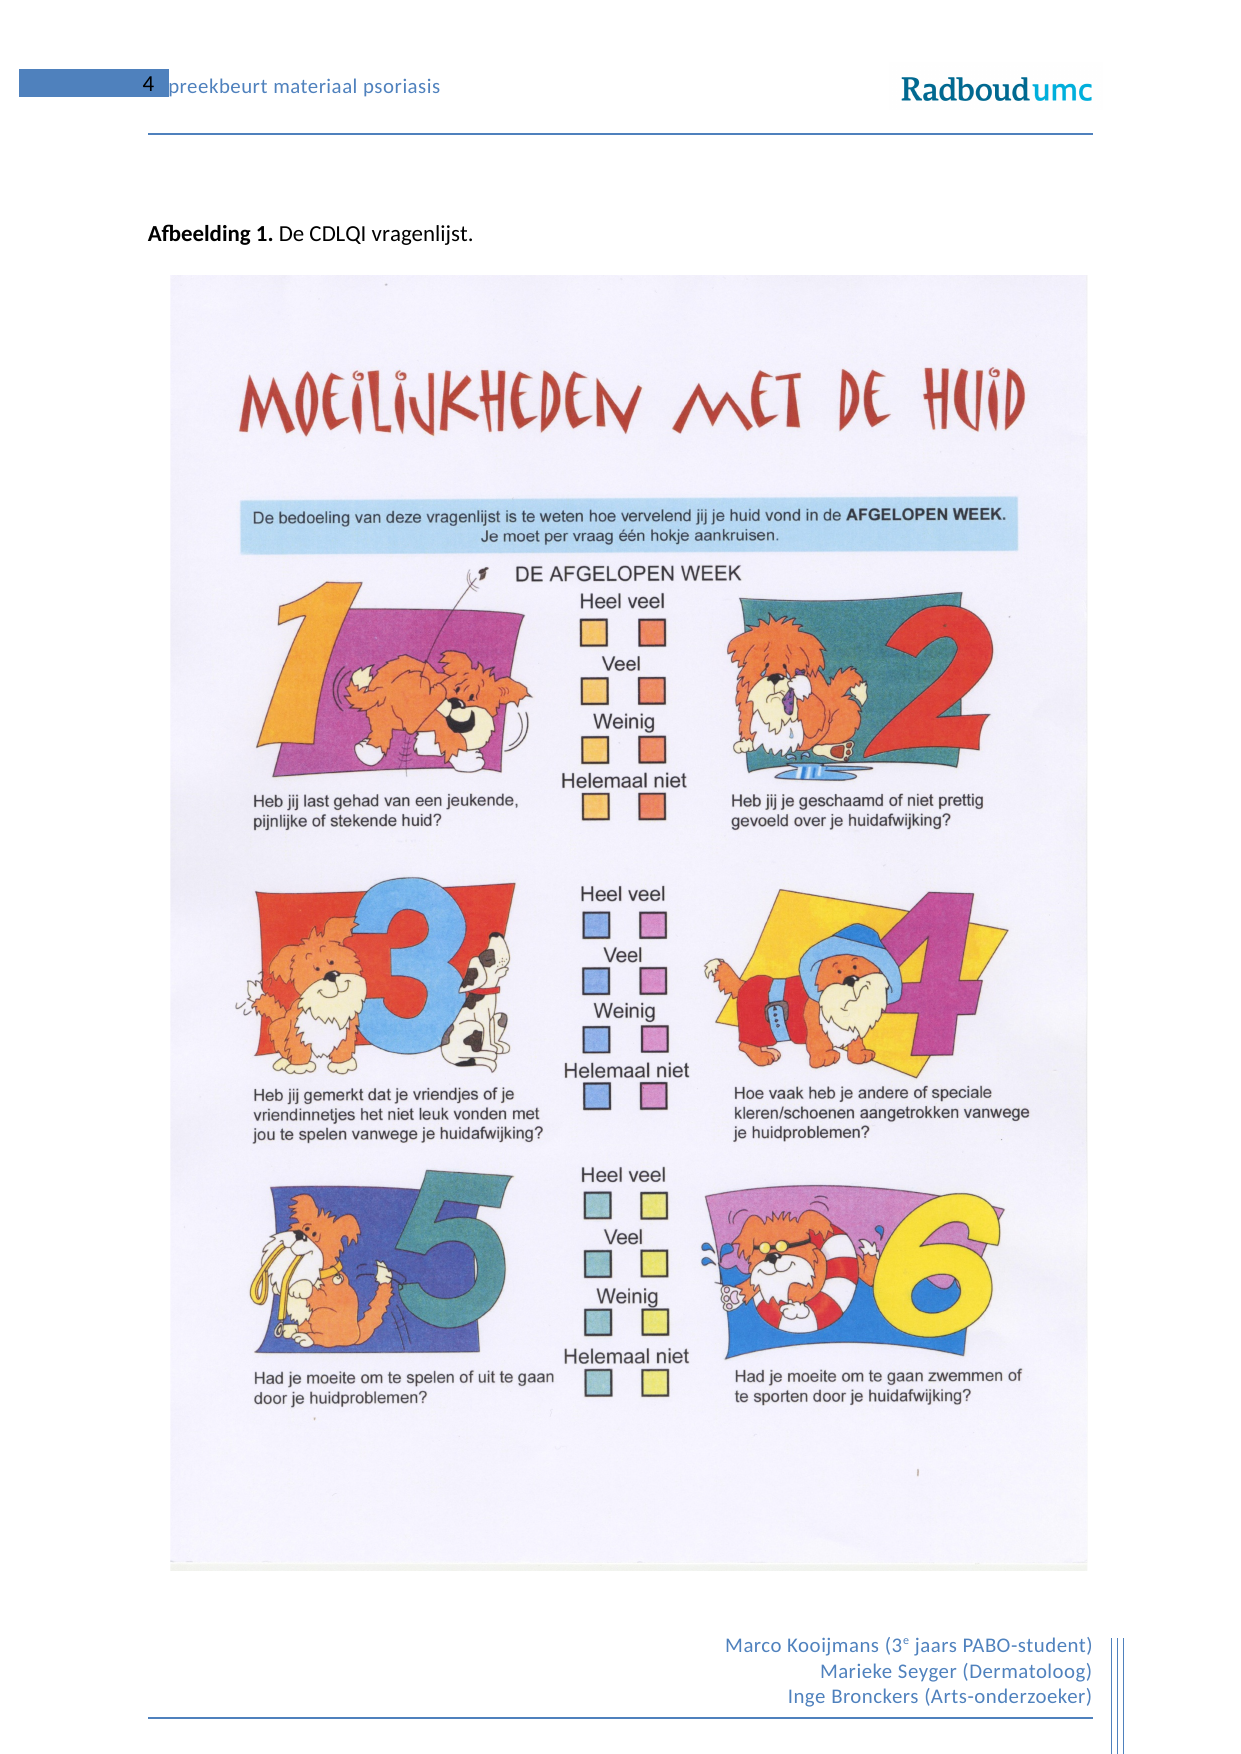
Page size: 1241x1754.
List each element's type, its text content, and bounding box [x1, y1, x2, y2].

text Afbeelding 1. De CDLQI vragenlijst. [148, 219, 1093, 247]
picture [170, 275, 1088, 1571]
picture [889, 62, 1104, 110]
